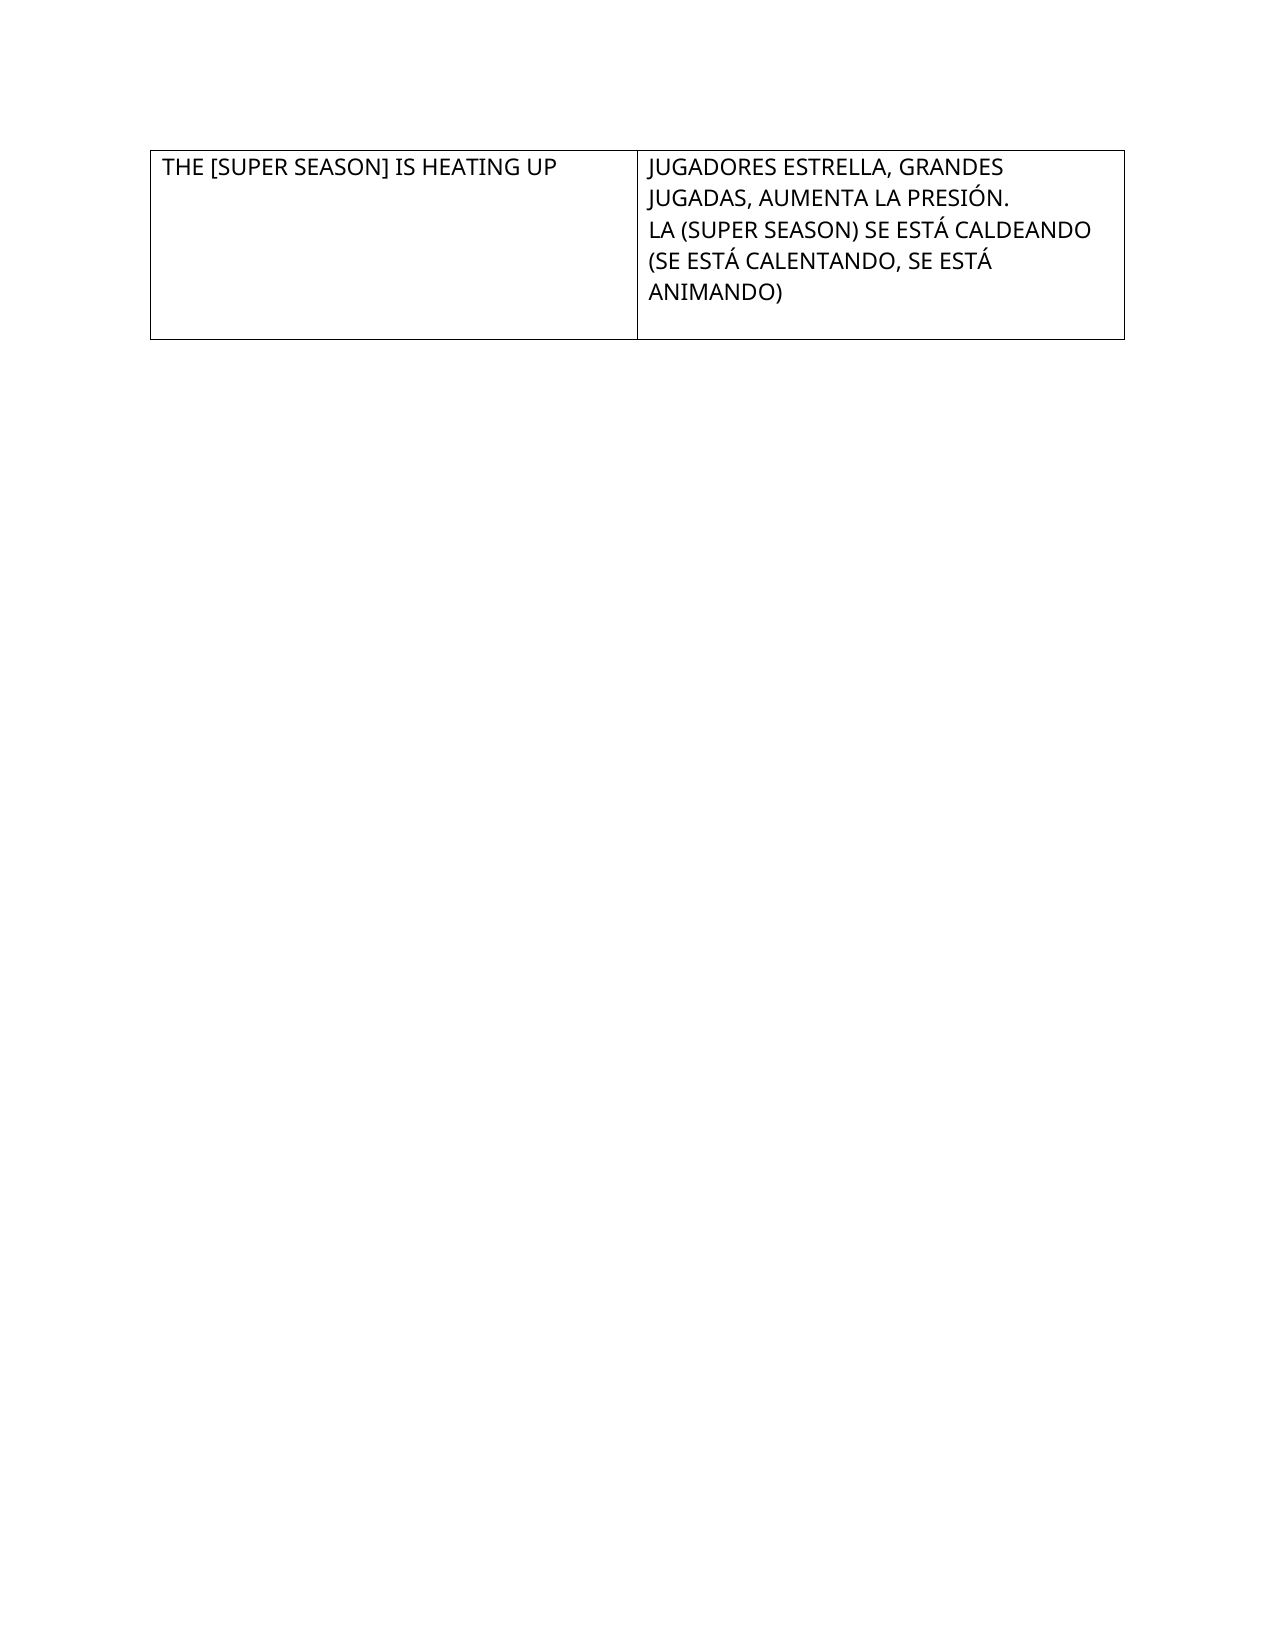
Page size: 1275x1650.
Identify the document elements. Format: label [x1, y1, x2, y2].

table_header [151, 151, 637, 338]
table_header [638, 151, 1124, 338]
